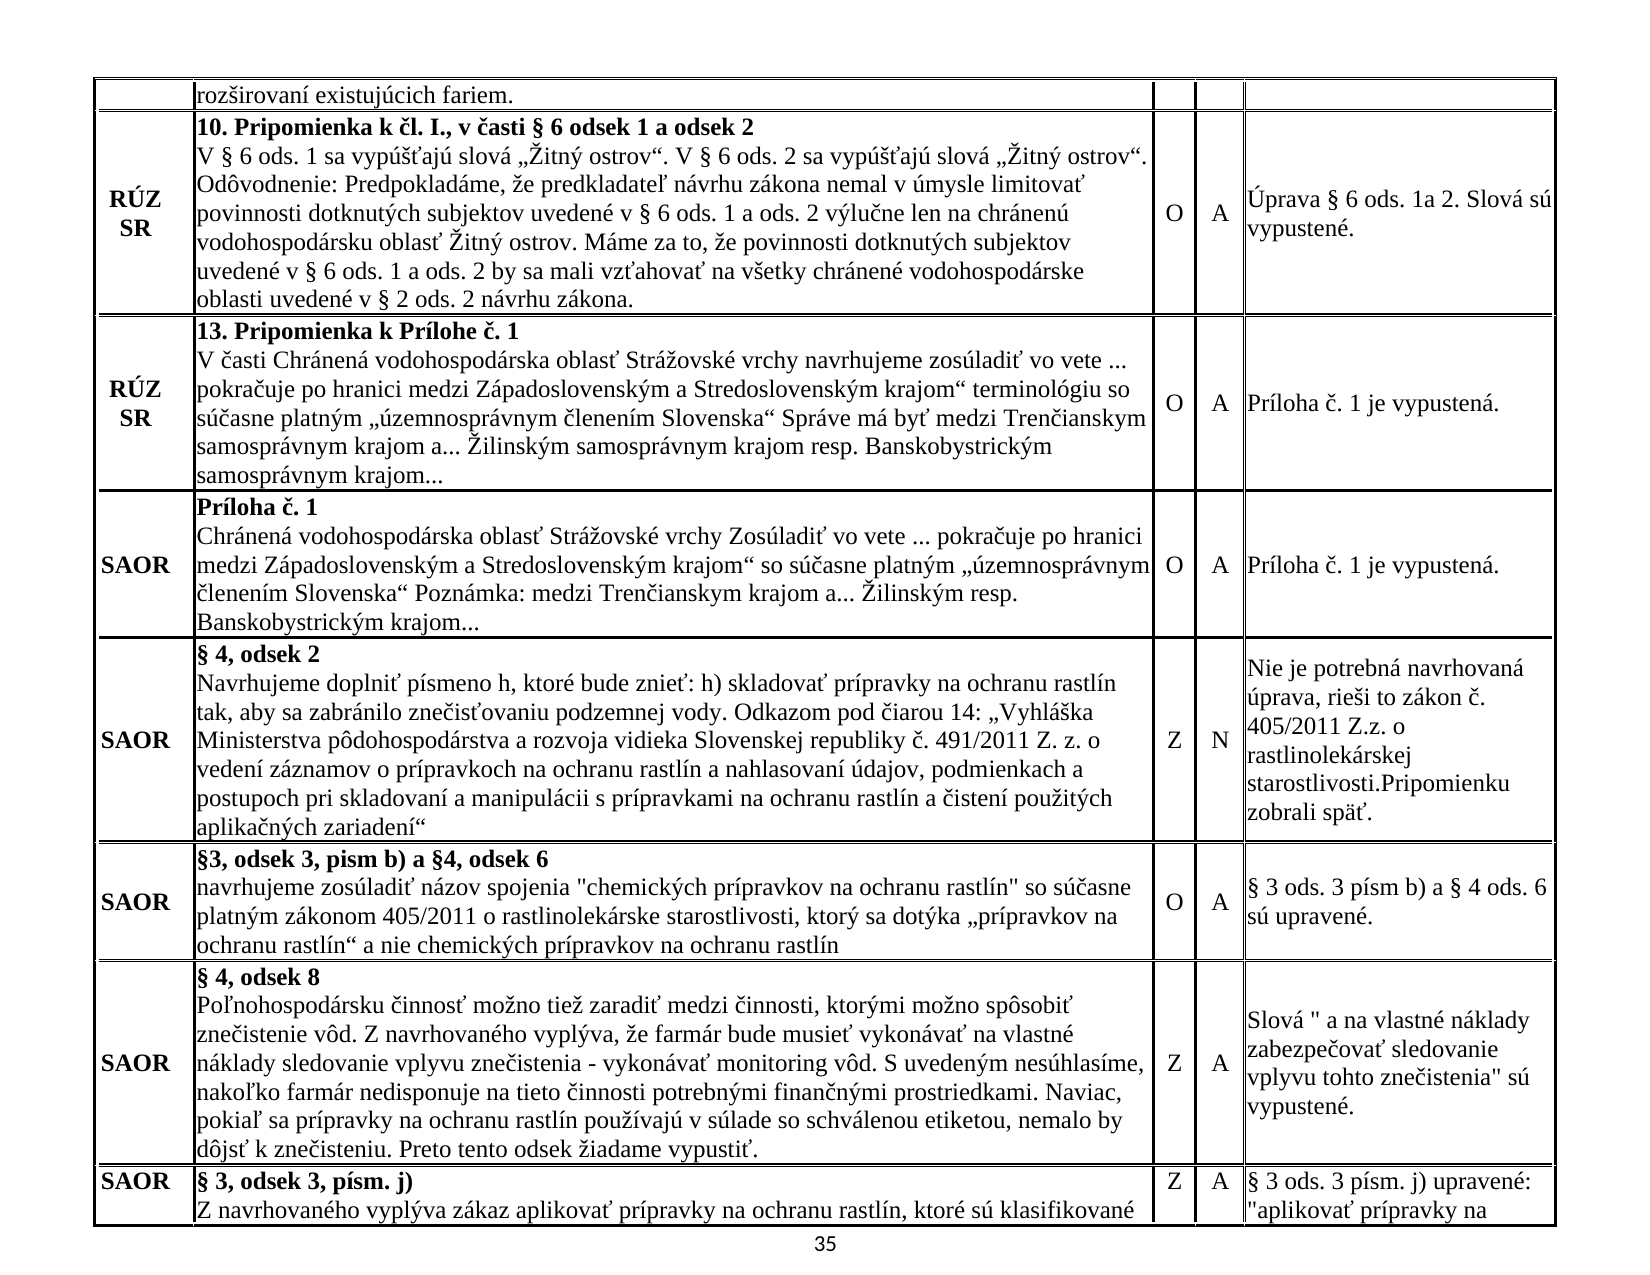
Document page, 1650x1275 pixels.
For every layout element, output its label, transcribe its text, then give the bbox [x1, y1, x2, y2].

table_cell Z [1153, 80, 1195, 109]
table_cell Príloha č. 1 je vypustená. [1246, 313, 1555, 489]
table_cell A [1197, 962, 1243, 1163]
table_cell Príloha č. 1 Chránená vodohospodárska oblasť Strážovské vrchy Zosúladiť vo vete ... pokračuje po hranici medzi Západoslovenským a Stredoslovenským krajom“ so súčasne platným „územnosprávnym členením Slovenska“ Poznámka: medzi Trenčianskym krajom a... Žilinským resp. Banskobystrickým krajom... [196, 492, 1152, 636]
table_cell SAOR [96, 1163, 194, 1224]
table_cell N [1195, 80, 1244, 109]
table_cell Z [1153, 1167, 1195, 1224]
table_cell Úprava § 6 ods. 1a 2. Slová sú vypustené. [1245, 109, 1556, 313]
table_cell Z [1155, 639, 1194, 840]
table_cell O [1155, 492, 1194, 636]
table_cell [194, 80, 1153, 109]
table_cell A [1195, 1167, 1244, 1224]
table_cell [1245, 1163, 1555, 1224]
table_cell RÚZ SR [95, 78, 194, 109]
table_cell RÚZ SR [96, 313, 193, 489]
table_cell Slová " a na vlastné náklady zabezpečovať sledovanie vplyvu tohto znečistenia" sú vypustené. [1245, 959, 1556, 1163]
table_cell O [1155, 317, 1194, 489]
table_cell SAOR [95, 959, 194, 1163]
table_cell A [1197, 492, 1243, 636]
table_cell 13. Pripomienka k Prílohe č. 1 V časti Chránená vodohospodárska oblasť Strážovské vrchy navrhujeme zosúladiť vo vete ... pokračuje po hranici medzi Západoslovenským a Stredoslovenským krajom“ terminológiu so súčasne platným „územnosprávnym členením Slovenska“ Správe má byť medzi Trenčianskym samosprávnym krajom a... Žilinským samosprávnym krajom resp. Banskobystrickým samosprávnym krajom... [196, 317, 1152, 489]
table_cell SAOR [96, 840, 193, 959]
table_cell § 4, odsek 2 Navrhujeme doplniť písmeno h, ktoré bude znieť: h) skladovať prípravky na ochranu rastlín tak, aby sa zabránilo znečisťovaniu podzemnej vody. Odkazom pod čiarou 14: „Vyhláška Ministerstva pôdohospodárstva a rozvoja vidieka Slovenskej republiky č. 491/2011 Z. z. o vedení záznamov o prípravkoch na ochranu rastlín a nahlasovaní údajov, podmienkach a postupoch pri skladovaní a manipulácii s prípravkami na ochranu rastlín a čistení použitých aplikačných zariadení“ [196, 639, 1152, 840]
table_cell RÚZ SR [95, 109, 194, 313]
table_cell A [1197, 844, 1243, 959]
table_cell 10. Pripomienka k čl. I., v časti § 6 odsek 1 a odsek 2 V § 6 ods. 1 sa vypúšťajú slová „Žitný ostrov“. V § 6 ods. 2 sa vypúšťajú slová „Žitný ostrov“. Odôvodnenie: Predpokladáme, že predkladateľ návrhu zákona nemal v úmysle limitovať povinnosti dotknutých subjektov uvedené v § 6 ods. 1 a ods. 2 výlučne len na chránenú vodohospodársku oblasť Žitný ostrov. Máme za to, že povinnosti dotknutých subjektov uvedené v § 6 ods. 1 a ods. 2 by sa mali vzťahovať na všetky chránené vodohospodárske oblasti uvedené v § 2 ods. 2 návrhu zákona. [196, 112, 1152, 313]
table_cell Z [1155, 962, 1194, 1163]
table_cell Nie je potrebná navrhovaná úprava, rieši to zákon č. 405/2011 Z.z. o rastlinolekárskej starostlivosti.Pripomienku zobrali späť. [1246, 636, 1554, 840]
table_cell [1245, 80, 1554, 109]
table_cell Príloha č. 1 je vypustená. [1246, 489, 1554, 636]
table_cell A [1197, 112, 1243, 313]
table_cell SAOR [96, 489, 193, 636]
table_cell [194, 1167, 1153, 1224]
table_cell N [1197, 639, 1243, 840]
table_cell A [1197, 317, 1243, 489]
table_cell § 3 ods. 3 písm b) a § 4 ods. 6 sú upravené. [1246, 840, 1555, 959]
table_cell SAOR [96, 636, 193, 840]
table_cell O [1155, 844, 1194, 959]
table_cell § 4, odsek 8 Poľnohospodársku činnosť možno tiež zaradiť medzi činnosti, ktorými možno spôsobiť znečistenie vôd. Z navrhovaného vyplýva, že farmár bude musieť vykonávať na vlastné náklady sledovanie vplyvu znečistenia - vykonávať monitoring vôd. S uvedeným nesúhlasíme, nakoľko farmár nedisponuje na tieto činnosti potrebnými finančnými prostriedkami. Naviac, pokiaľ sa prípravky na ochranu rastlín používajú v súlade so schválenou etiketou, nemalo by dôjsť k znečisteniu. Preto tento odsek žiadame vypustiť. [196, 962, 1152, 1163]
table_cell O [1155, 112, 1194, 313]
table_cell §3, odsek 3, pism b) a §4, odsek 6 navrhujeme zosúladiť názov spojenia "chemických prípravkov na ochranu rastlín" so súčasne platným zákonom 405/2011 o rastlinolekárske starostlivosti, ktorý sa dotýka „prípravkov na ochranu rastlín“ a nie chemických prípravkov na ochranu rastlín [196, 844, 1152, 959]
